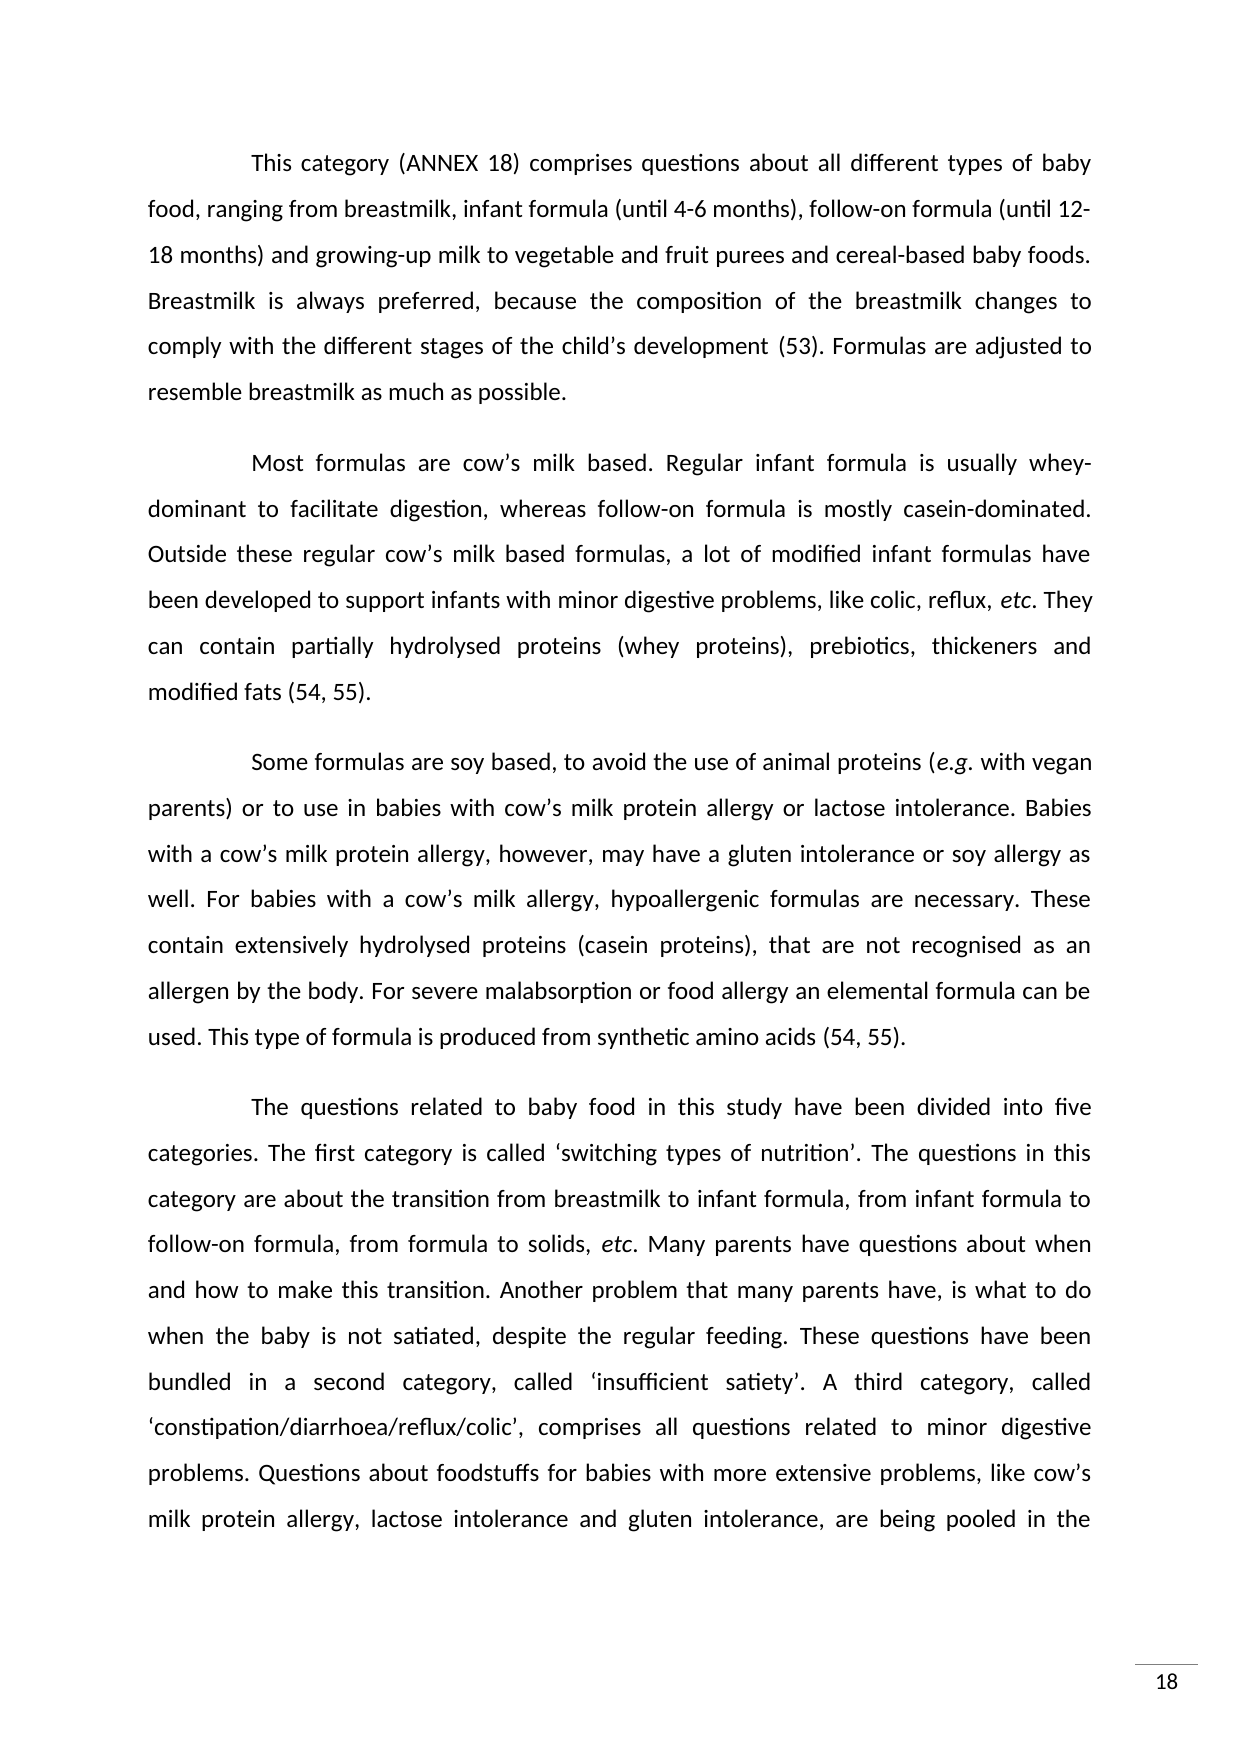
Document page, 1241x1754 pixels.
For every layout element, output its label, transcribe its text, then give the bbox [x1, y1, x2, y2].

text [148, 1091, 1093, 1533]
text This category (ANNEX 18) comprises questions about all different types of baby food, ranging from breastmilk, infant formula (until 4-6 months), follow-on formula (until 12-18 months) and growing-up milk to vegetable and fruit purees and cereal-based baby foods. Breastmilk is always preferred, because the composition of the breastmilk changes to comply with the different stages of the child’s development (53). Formulas are adjusted to resemble breastmilk as much as possible. [148, 148, 1093, 407]
text Most formulas are cow’s milk based. Regular infant formula is usually whey-dominant to facilitate digestion, whereas follow-on formula is mostly casein-dominated. Outside these regular cow’s milk based formulas, a lot of modified infant formulas have been developed to support infants with minor digestive problems, like colic, reflux, etc. They can contain partially hydrolysed proteins (whey proteins), prebiotics, thickeners and modified fats (54, 55). [148, 447, 1093, 706]
text Some formulas are soy based, to avoid the use of animal proteins (e.g. with vegan parents) or to use in babies with cow’s milk protein allergy or lactose intolerance. Babies with a cow’s milk protein allergy, however, may have a gluten intolerance or soy allergy as well. For babies with a cow’s milk allergy, hypoallergenic formulas are necessary. These contain extensively hydrolysed proteins (casein proteins), that are not recognised as an allergen by the body. For severe malabsorption or food allergy an elemental formula can be used. This type of formula is produced from synthetic amino acids (54, 55). [148, 746, 1093, 1051]
